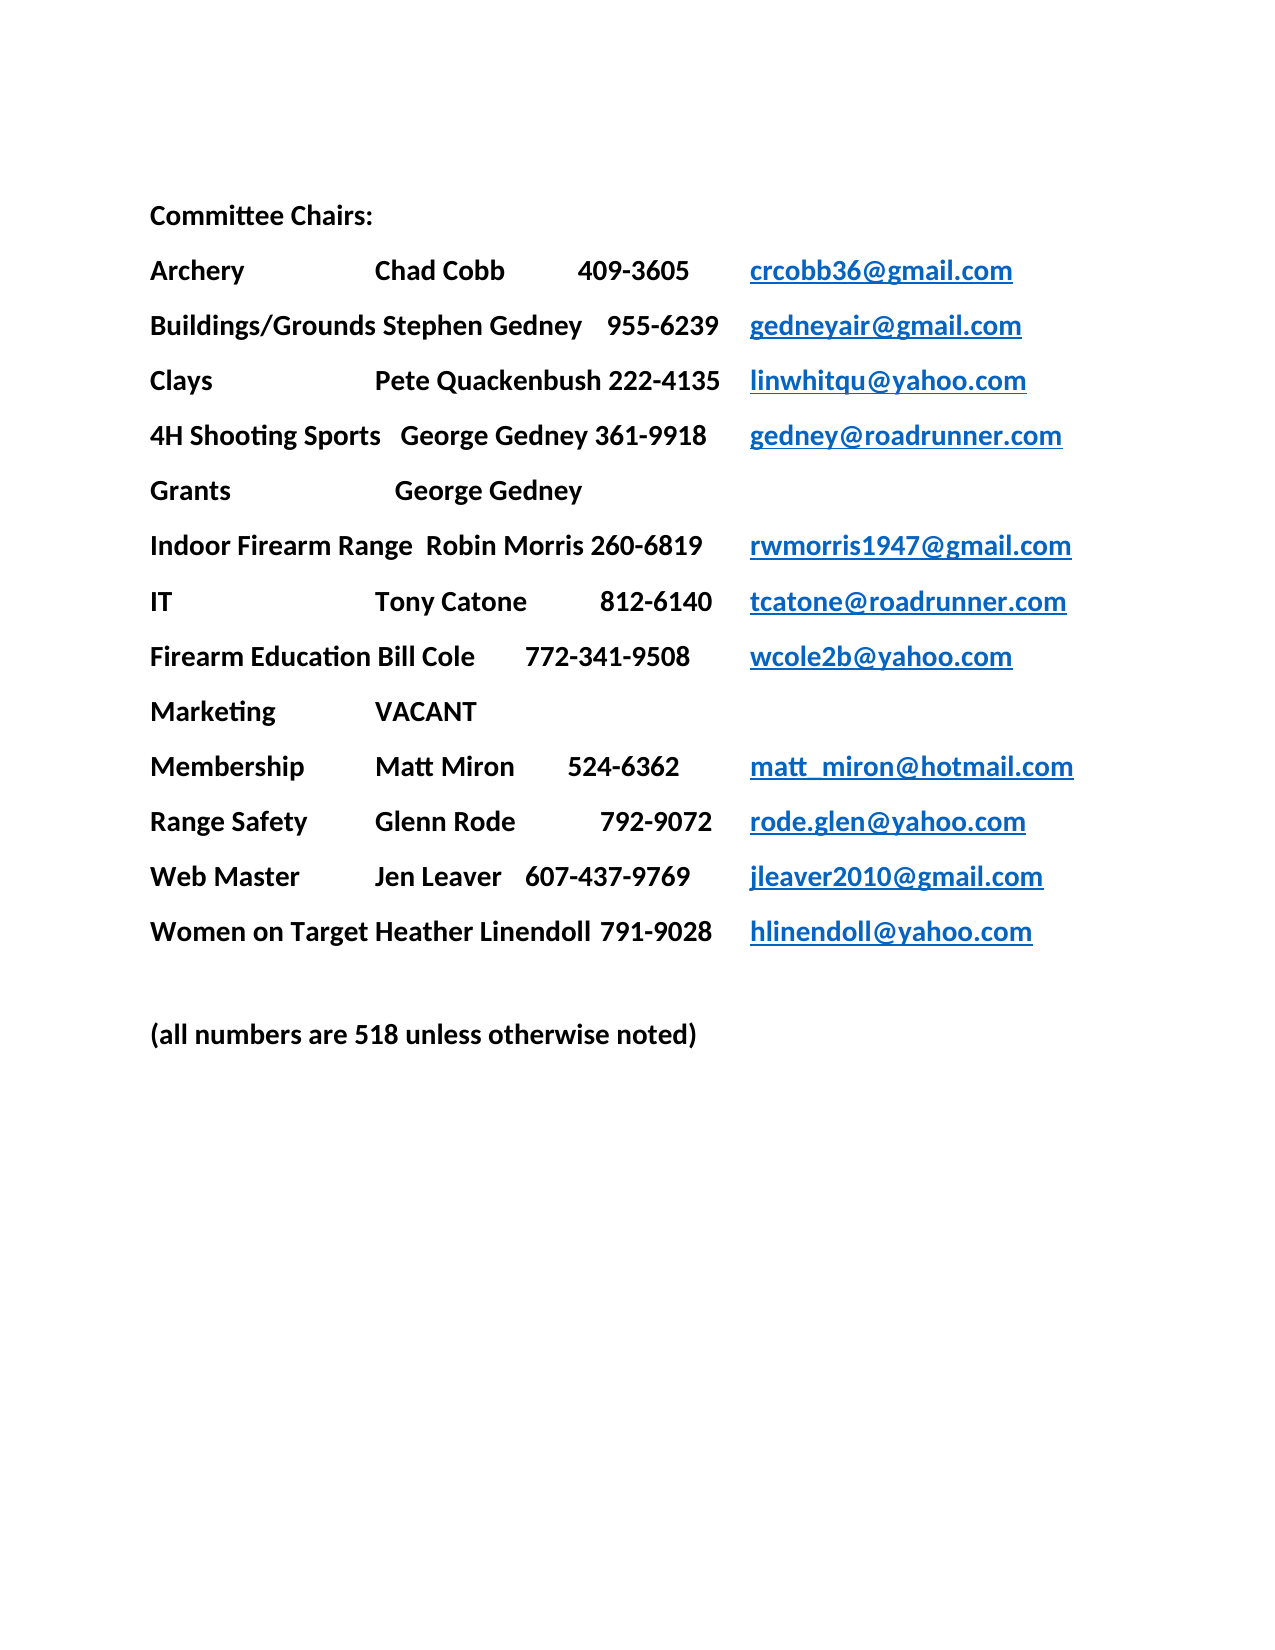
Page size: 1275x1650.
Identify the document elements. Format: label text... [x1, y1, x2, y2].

text Membership Matt Miron 524-6362 matt_miron@hotmail.com [150, 748, 1125, 783]
text Buildings/Grounds Stephen Gedney 955-6239 gedneyair@gmail.com [150, 307, 1125, 343]
text Grants George Gedney [150, 472, 1125, 508]
text Clays Pete Quackenbush 222-4135 linwhitqu@yahoo.com [150, 362, 1125, 398]
text Web Master Jen Leaver 607-437-9769 jleaver2010@gmail.com [150, 858, 1125, 894]
text Firearm Education Bill Cole 772-341-9508 wcole2b@yahoo.com [150, 638, 1125, 673]
text Range Safety Glenn Rode 792-9072 rode.glen@yahoo.com [150, 803, 1125, 839]
text Women on Target Heather Linendoll 791-9028 hlinendoll@yahoo.com [150, 913, 1125, 949]
text (all numbers are 518 unless otherwise noted) [150, 1016, 1125, 1051]
text 4H Shooting Sports George Gedney 361-9918 gedney@roadrunner.com [150, 417, 1125, 453]
text Marketing VACANT [150, 693, 1125, 728]
text Committee Chairs: [150, 197, 1125, 232]
text Archery Chad Cobb 409-3605 crcobb36@gmail.com [150, 252, 1125, 288]
text IT Tony Catone 812-6140 tcatone@roadrunner.com [150, 583, 1125, 618]
text Indoor Firearm Range Robin Morris 260-6819 rwmorris1947@gmail.com [150, 527, 1125, 563]
